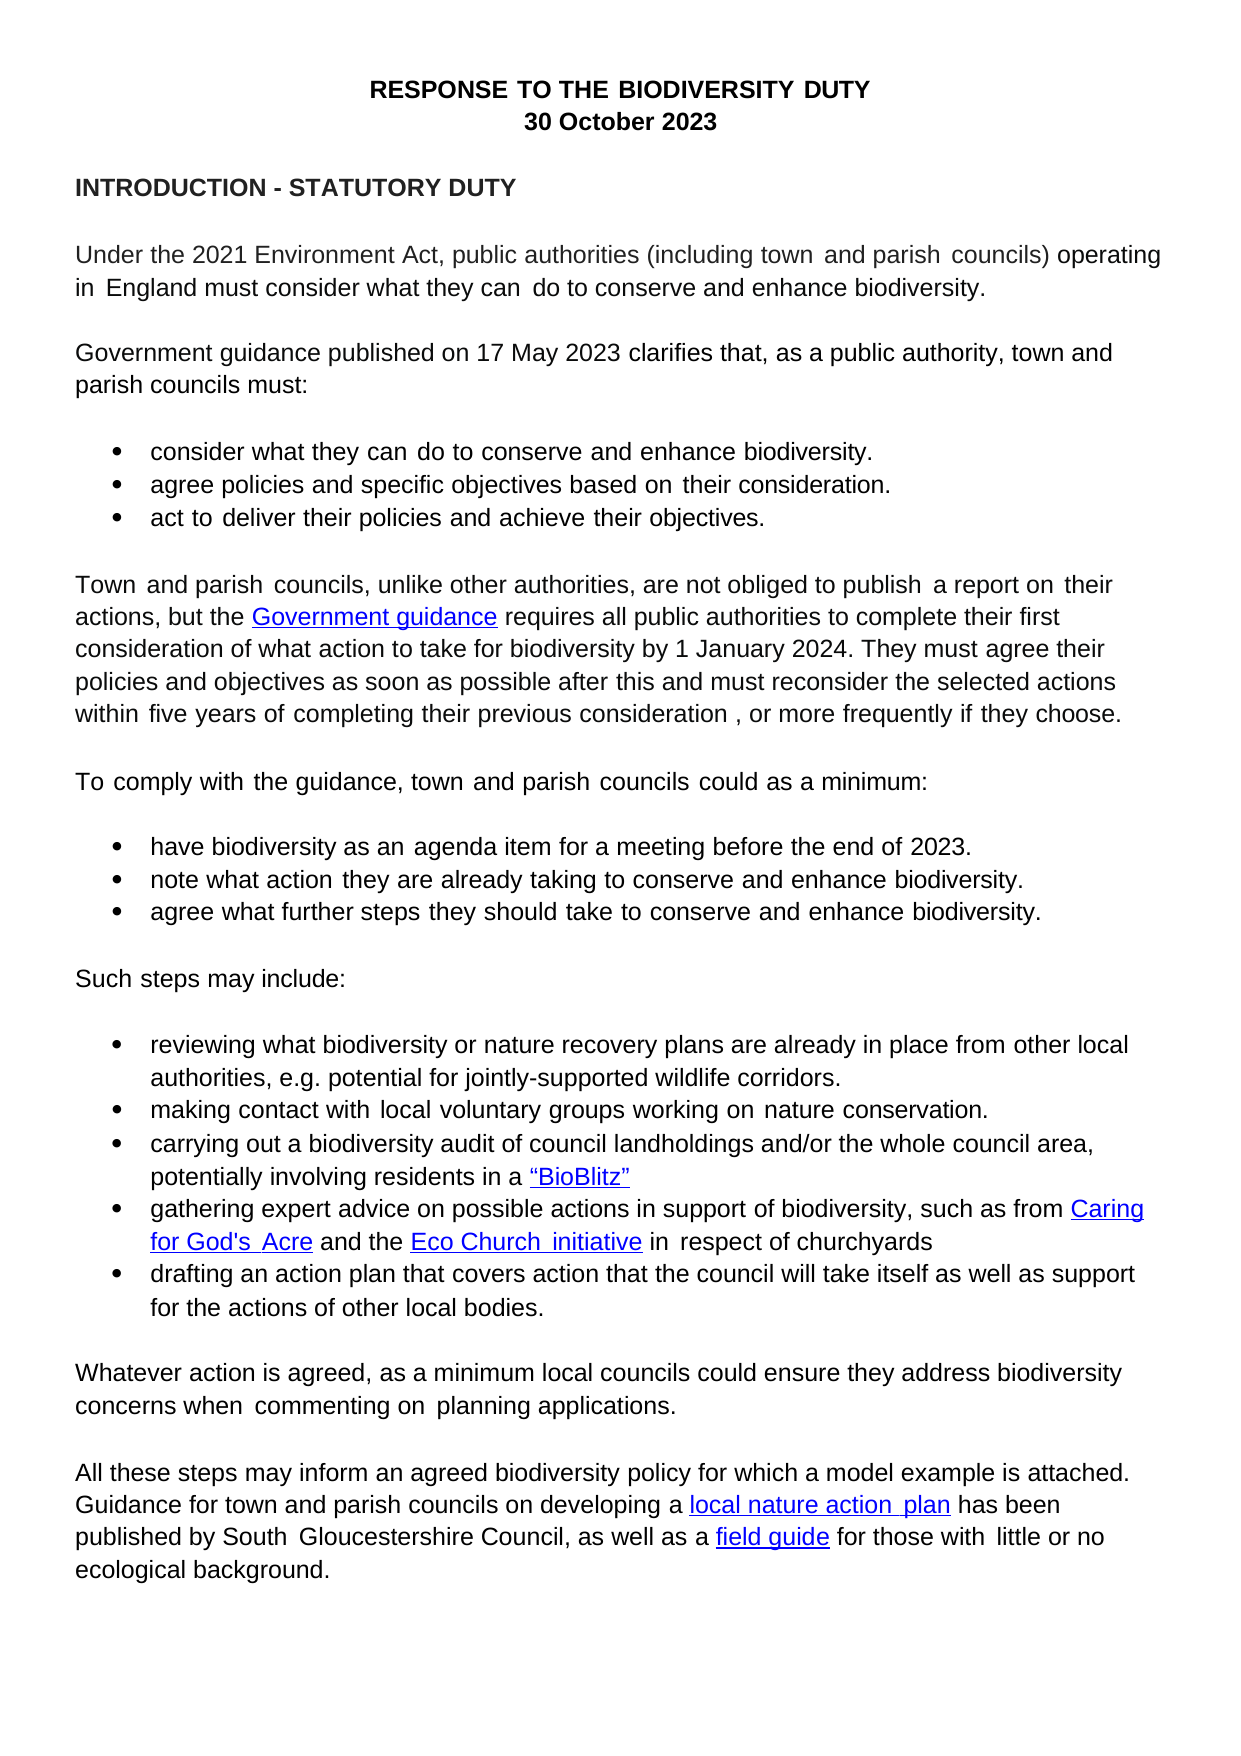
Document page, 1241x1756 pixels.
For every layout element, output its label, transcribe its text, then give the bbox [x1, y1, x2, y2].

list note what action they are already taking to conserve and enhance biodiversity. [113, 864, 1226, 893]
text Under the 2021 Environment Act, public authorities (including town and parish councils) operating in England must consider what they can do to conserve and enhance biodiversity. [75, 240, 1162, 301]
text All these steps may inform an agreed biodiversity policy for which a model example is attached. Guidance for town and parish councils on developing a local nature action plan has been published by South Gloucestershire Council, as well as a field guide for those with little or no ecological background. [75, 1458, 1162, 1583]
text Whatever action is agreed, as a minimum local councils could ensure they address biodiversity concerns when commenting on planning applications. [75, 1358, 1162, 1419]
list carrying out a biodiversity audit of council landholdings and/or the whole council area, potentially involving residents in a “BioBlitz” [112, 1129, 1119, 1190]
text Town and parish councils, unlike other authorities, are not obliged to publish a report on their actions, but the Government guidance requires all public authorities to complete their first consideration of what action to take for biodiversity by 1 January 2024. They must agree their policies and objectives as soon as possible after this and must reconsider the selected actions within five years of completing their previous consideration , or more frequently if they choose. [75, 570, 1162, 728]
list agree policies and specific objectives based on their consideration. [113, 470, 1226, 499]
list reviewing what biodiversity or nature recovery plans are already in place from other local authorities, e.g. potential for jointly-supported wildlife corridors. [112, 1030, 1137, 1091]
list have biodiversity as an agenda item for a meeting before the end of 2023. [113, 832, 1226, 861]
text Government guidance published on 17 May 2023 clarifies that, as a public authority, town and parish councils must: [75, 338, 1162, 399]
list making contact with local voluntary groups working on nature conservation. [113, 1095, 1226, 1124]
list agree what further steps they should take to conserve and enhance biodiversity. [113, 897, 1226, 926]
list act to deliver their policies and achieve their objectives. [113, 502, 1226, 531]
text Such steps may include: [75, 964, 1226, 993]
subtitle RESPONSE TO THE BIODIVERSITY DUTY [19, 74, 1221, 103]
text To comply with the guidance, town and parish councils could as a minimum: [75, 766, 1226, 795]
list drafting an action plan that covers action that the council will take itself as well as support for the actions of other local bodies. [112, 1259, 1150, 1322]
list gathering expert advice on possible actions in support of biodiversity, such as from Caring for God's Acre and the Eco Church initiative in respect of churchyards [112, 1194, 1157, 1256]
subtitle 30 October 2023 INTRODUCTION - STATUTORY DUTY [75, 107, 903, 202]
list consider what they can do to conserve and enhance biodiversity. [113, 437, 1226, 466]
